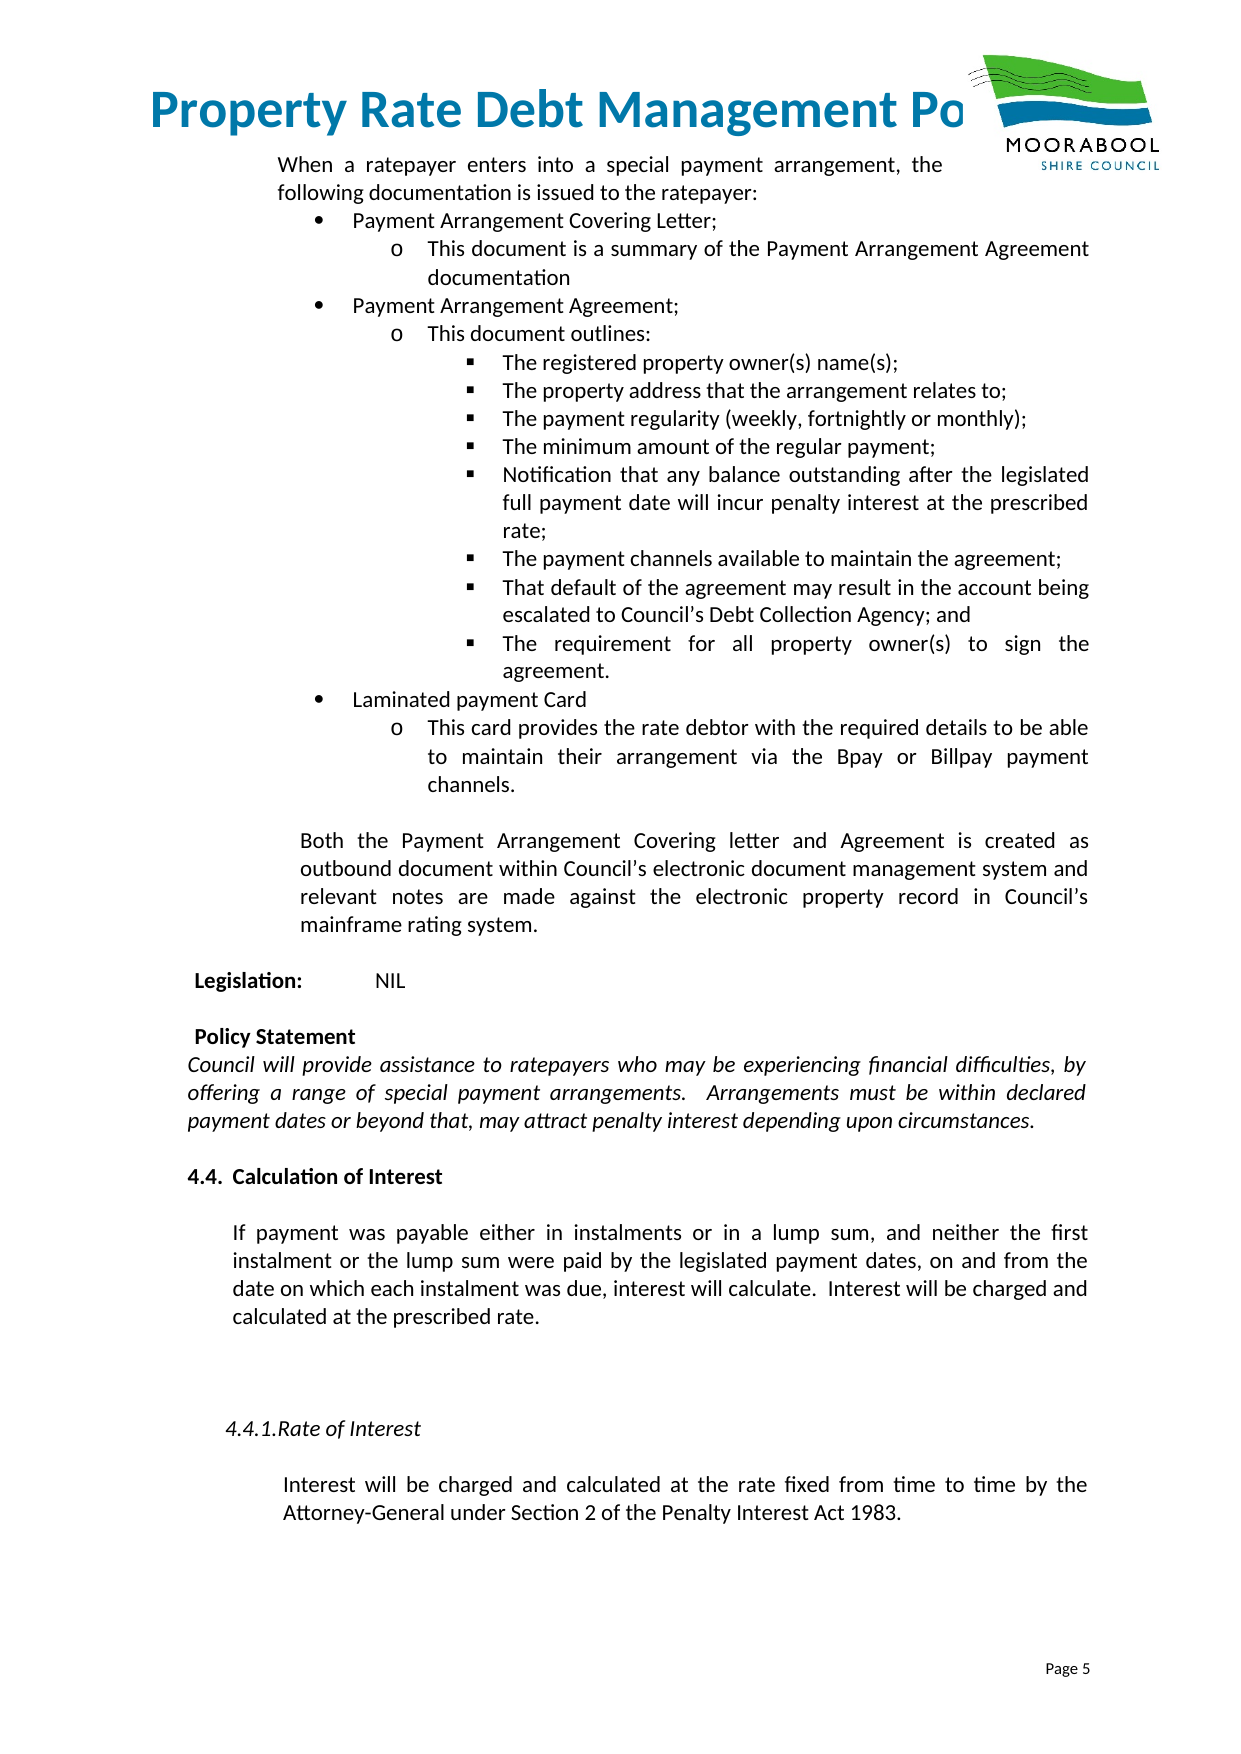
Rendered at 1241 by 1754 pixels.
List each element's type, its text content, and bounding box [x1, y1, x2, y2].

picture [961, 50, 1162, 172]
text Both the Payment Arrangement Covering letter and Agreement is created as outbound document within Council’s electronic document management system and relevant notes are made against the electronic property record in Council’s mainframe rating system. [300, 826, 1090, 938]
text If payment was payable either in instalments or in a lump sum, and neither the first instalment or the lump sum were paid by the legislated payment dates, on and from the date on which each instalment was due, interest will calculate. Interest will be charged and calculated at the prescribed rate. [232, 1218, 1090, 1330]
list Rate of Interest [225, 1414, 1090, 1442]
list The minimum amount of the regular payment; [465, 432, 1090, 461]
text Interest will be charged and calculated at the rate fixed from time to time by the Attorney-General under Section 2 of the Penalty Interest Act 1983. [283, 1470, 1090, 1526]
list The payment regularity (weekly, fortnightly or monthly); [465, 404, 1090, 432]
list This card provides the rate debtor with the required details to be able to maintain their arrangement via the Bpay or Billpay payment channels. [390, 713, 1090, 798]
text When a ratepayer enters into a special payment arrangement, the following documentation is issued to the ratepayer: [277, 150, 1090, 206]
list This document is a summary of the Payment Arrangement Agreement documentation [390, 234, 1090, 291]
text Legislation: NIL [194, 966, 1090, 994]
text Council will provide assistance to ratepayers who may be experiencing financial difficulties, by offering a range of special payment arrangements. Arrangements must be within declared payment dates or beyond that, may attract penalty interest depending upon circumstances. [187, 1050, 1090, 1134]
list The requirement for all property owner(s) to sign the agreement. [465, 629, 1090, 685]
list Notification that any balance outstanding after the legislated full payment date will incur penalty interest at the prescribed rate; [465, 461, 1090, 544]
list The property address that the arrangement relates to; [465, 376, 1090, 404]
list The payment channels available to maintain the agreement; [465, 544, 1090, 573]
list That default of the agreement may result in the account being escalated to Council’s Debt Collection Agency; and [465, 573, 1090, 629]
text Policy Statement [194, 1022, 1090, 1050]
list Laminated payment Card [315, 685, 1090, 713]
list This document outlines: [390, 319, 1090, 348]
list Payment Arrangement Agreement; [315, 291, 1090, 319]
list The registered property owner(s) name(s); [465, 348, 1090, 376]
list Calculation of Interest [187, 1162, 1090, 1190]
list Payment Arrangement Covering Letter; [315, 206, 1090, 234]
